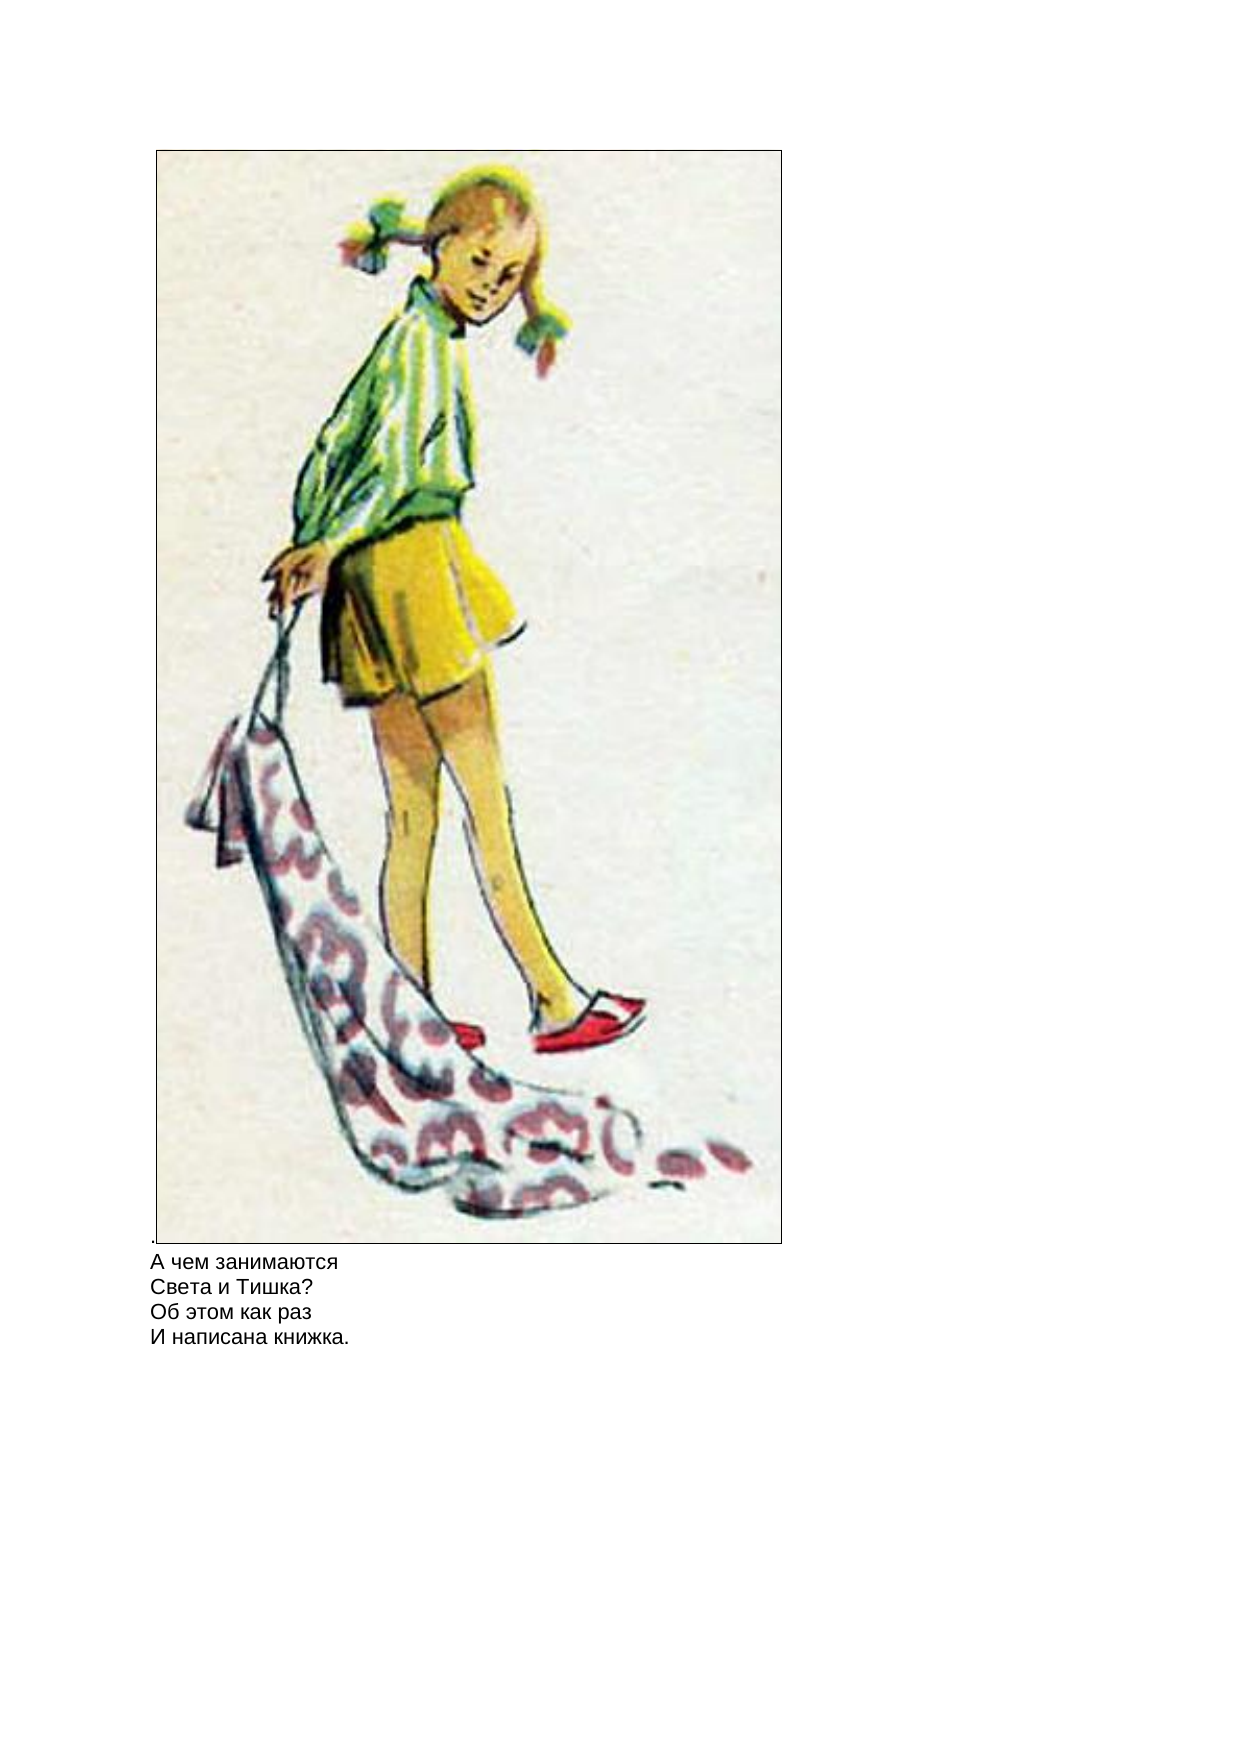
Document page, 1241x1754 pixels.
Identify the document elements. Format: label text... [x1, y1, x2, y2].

text А чем занимаютсяСвета и Тишка?Об этом как разИ написана книжка. [150, 1248, 1090, 1349]
picture [157, 151, 781, 1243]
